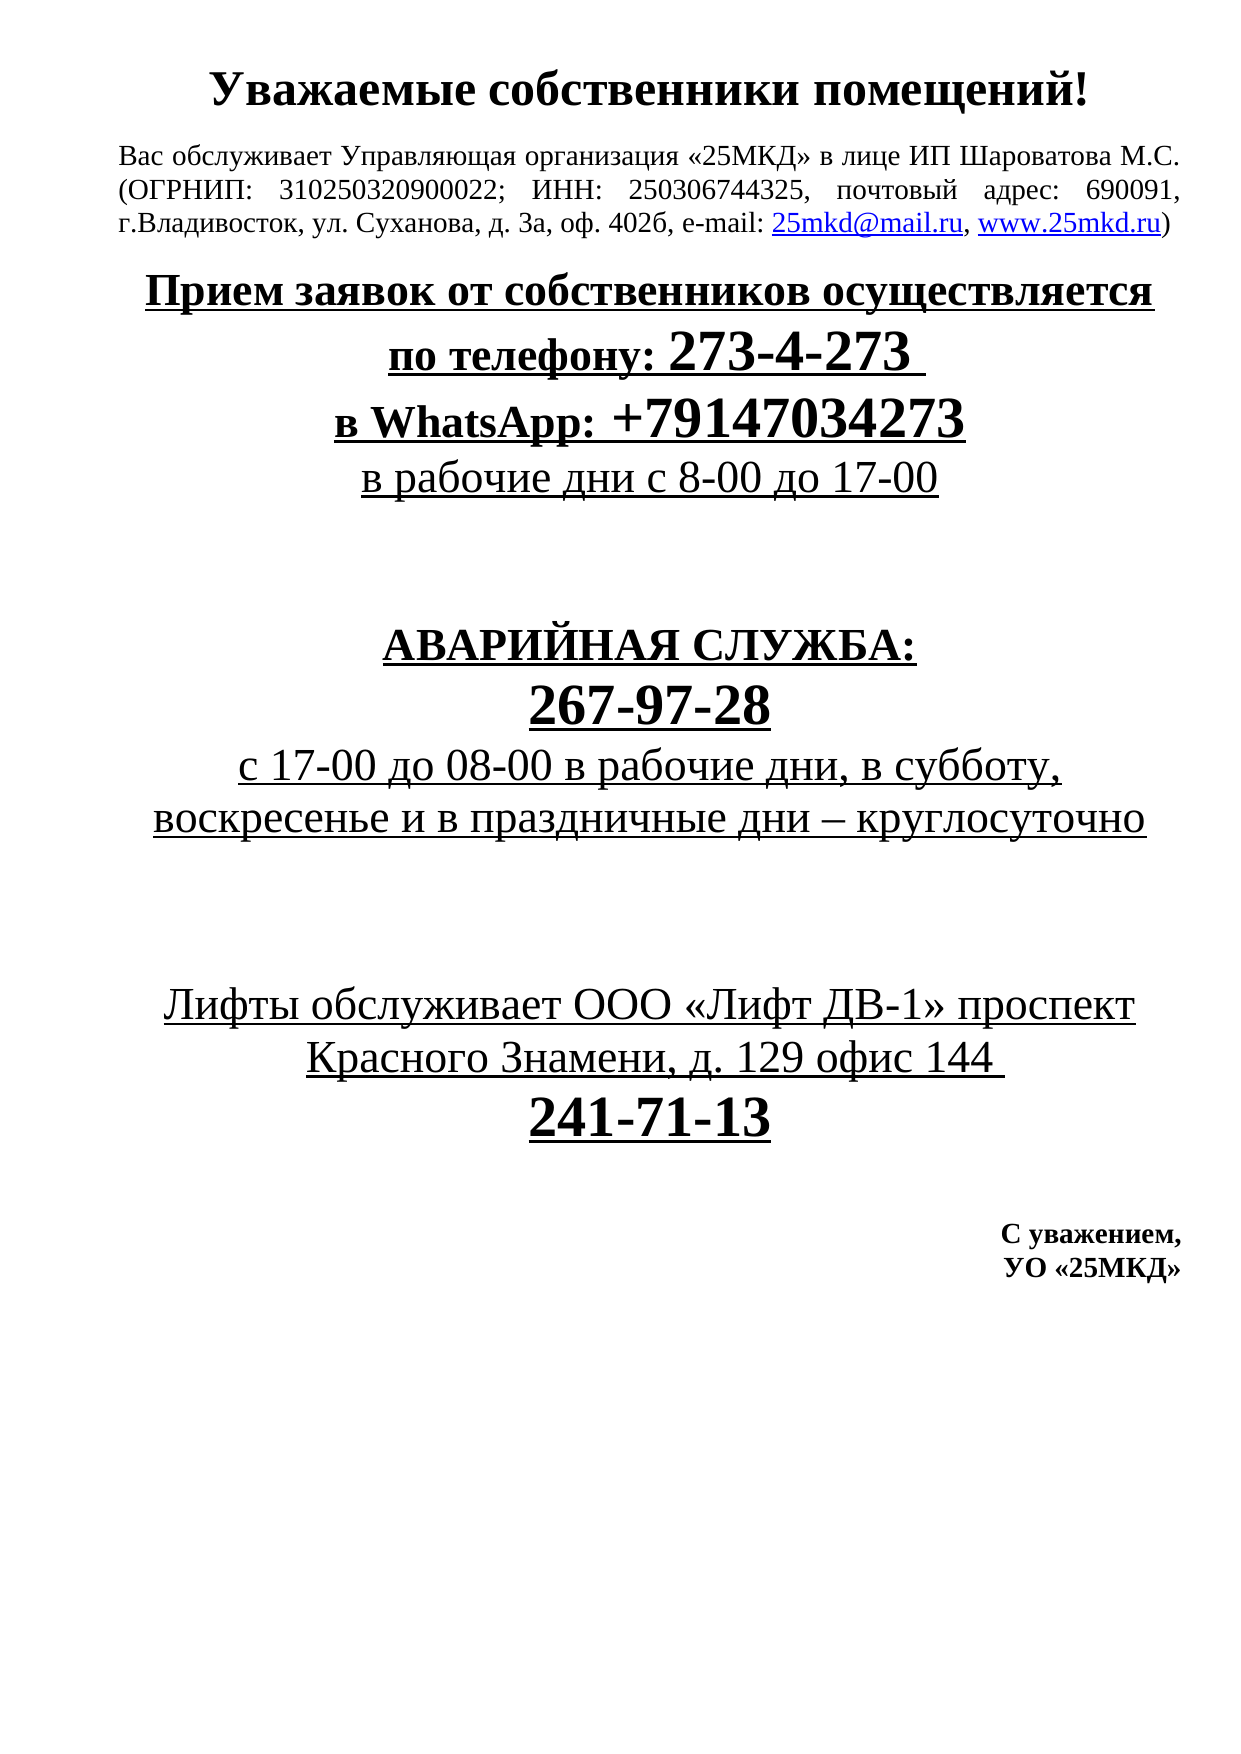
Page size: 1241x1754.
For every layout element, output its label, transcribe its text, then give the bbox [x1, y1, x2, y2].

text С уважением, [118, 1216, 1181, 1250]
text АВАРИЙНАЯ СЛУЖБА: [118, 617, 1181, 670]
text Уважаемые собственники помещений! [118, 59, 1181, 117]
text 241-71-13 [118, 1082, 1181, 1149]
text Прием заявок от собственников осуществляется по телефону: 273-4-273 [118, 263, 1181, 383]
text Вас обслуживает Управляющая организация «25МКД» в лице ИП Шароватова М.С. (ОГРНИП: 310250320900022; ИНН: 250306744325, почтовый адрес: 690091, г.Владивосток, ул. Суханова, д. 3а, оф. 402б, e-mail: 25mkd@mail.ru, www.25mkd.ru) [118, 138, 1181, 239]
text 267-97-28 [118, 670, 1181, 737]
text в WhatsApp: +79147034273 [118, 383, 1181, 450]
text Лифты обслуживает ООО «Лифт ДВ-1» проспект Красного Знамени, д. 129 офис 144 [118, 977, 1181, 1082]
text с 17-00 до 08-00 в рабочие дни, в субботу, воскресенье и в праздничные дни – круглосуточно [118, 737, 1181, 843]
text в рабочие дни с 8-00 до 17-00 [118, 450, 1181, 502]
text УО «25МКД» [118, 1250, 1181, 1283]
